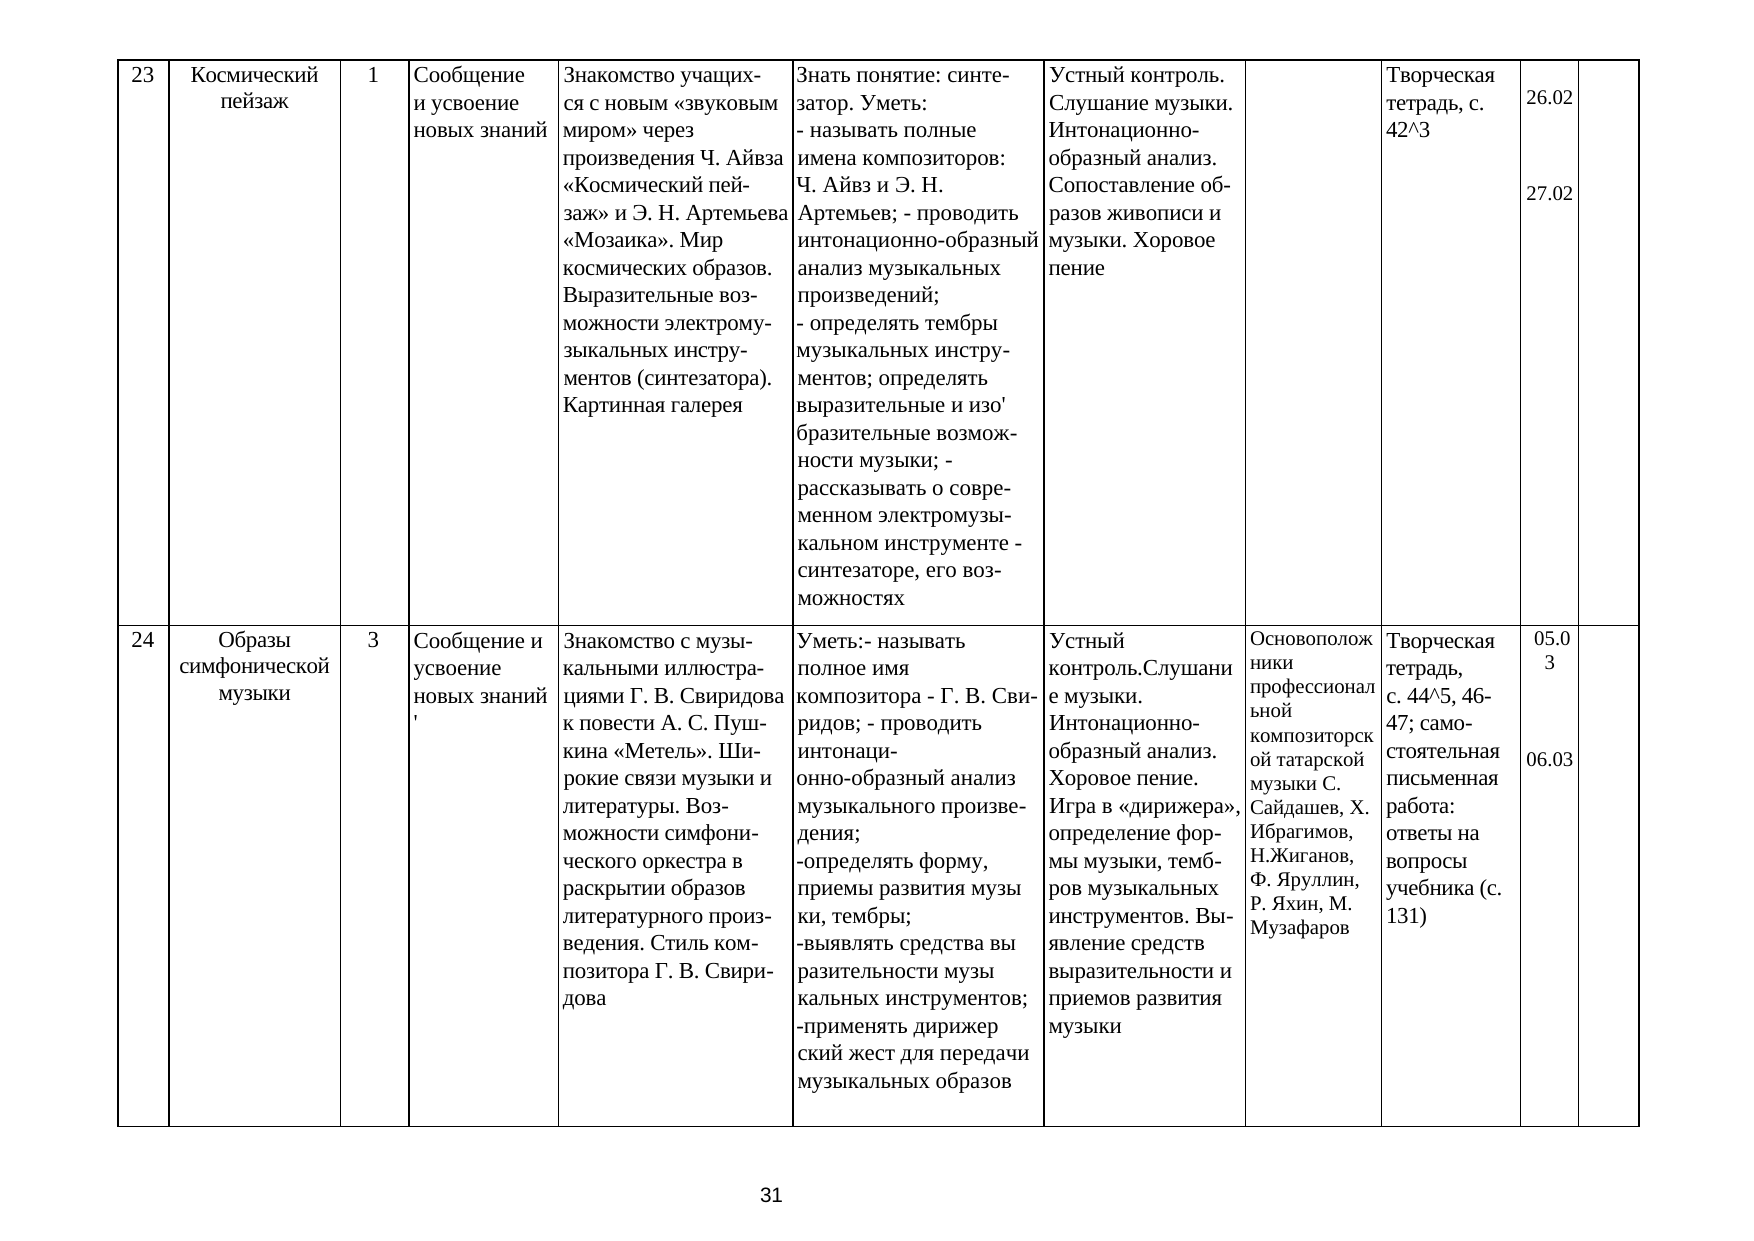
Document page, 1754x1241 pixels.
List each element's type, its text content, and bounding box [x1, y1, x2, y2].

table_cell 3 [341, 626, 408, 1126]
table_cell [1579, 61, 1638, 625]
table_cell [410, 626, 558, 1126]
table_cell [1045, 626, 1245, 1126]
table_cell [559, 626, 792, 1126]
table_cell Сообщение и усвоение новых знаний [410, 61, 558, 625]
table_cell Знакомство учащих- ся с новым «звуковым миром» через произведения Ч. Айвза «Космический пей- заж» и Э. Н. Артемьева «Мозаика». Мир космических образов. Выразительные возможности электрому- зыкальных инстру- ментов (синтезатора). Картинная галерея [559, 61, 792, 625]
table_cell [1246, 626, 1381, 1126]
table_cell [794, 626, 1043, 1126]
table_cell 23 [119, 61, 168, 625]
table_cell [1382, 626, 1520, 1126]
table_cell Творческая тетрадь, с. 42^3 [1382, 61, 1520, 625]
table_cell [1579, 626, 1638, 1126]
table_cell Знать понятие: синте- затор. Уметь: - называть полные имена композиторов: Ч. Айвз и Э. Н. Артемьев; - проводить интонационно-образный анализ музыкальных произведений; - определять тембры музыкальных инструментов; определять выразительные и изо' бразительные возможности музыки; - рассказывать о современном электромузыкальном инструменте -синтезаторе, его возможностях [794, 61, 1043, 625]
table_cell Космический пейзаж [170, 61, 340, 625]
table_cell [170, 626, 340, 1126]
table_cell 05.03 06.03 [1521, 626, 1578, 1126]
table_cell Устный контроль. Слушание музыки. Интонационно-образный анализ. Сопоставление об- разов живописи и музыки. Хоровое пение [1045, 61, 1245, 625]
table_cell 26.02 27.02 [1521, 61, 1578, 625]
table_cell 1 [341, 61, 408, 625]
table_cell [1246, 61, 1381, 625]
table_cell 24 [119, 626, 168, 1126]
